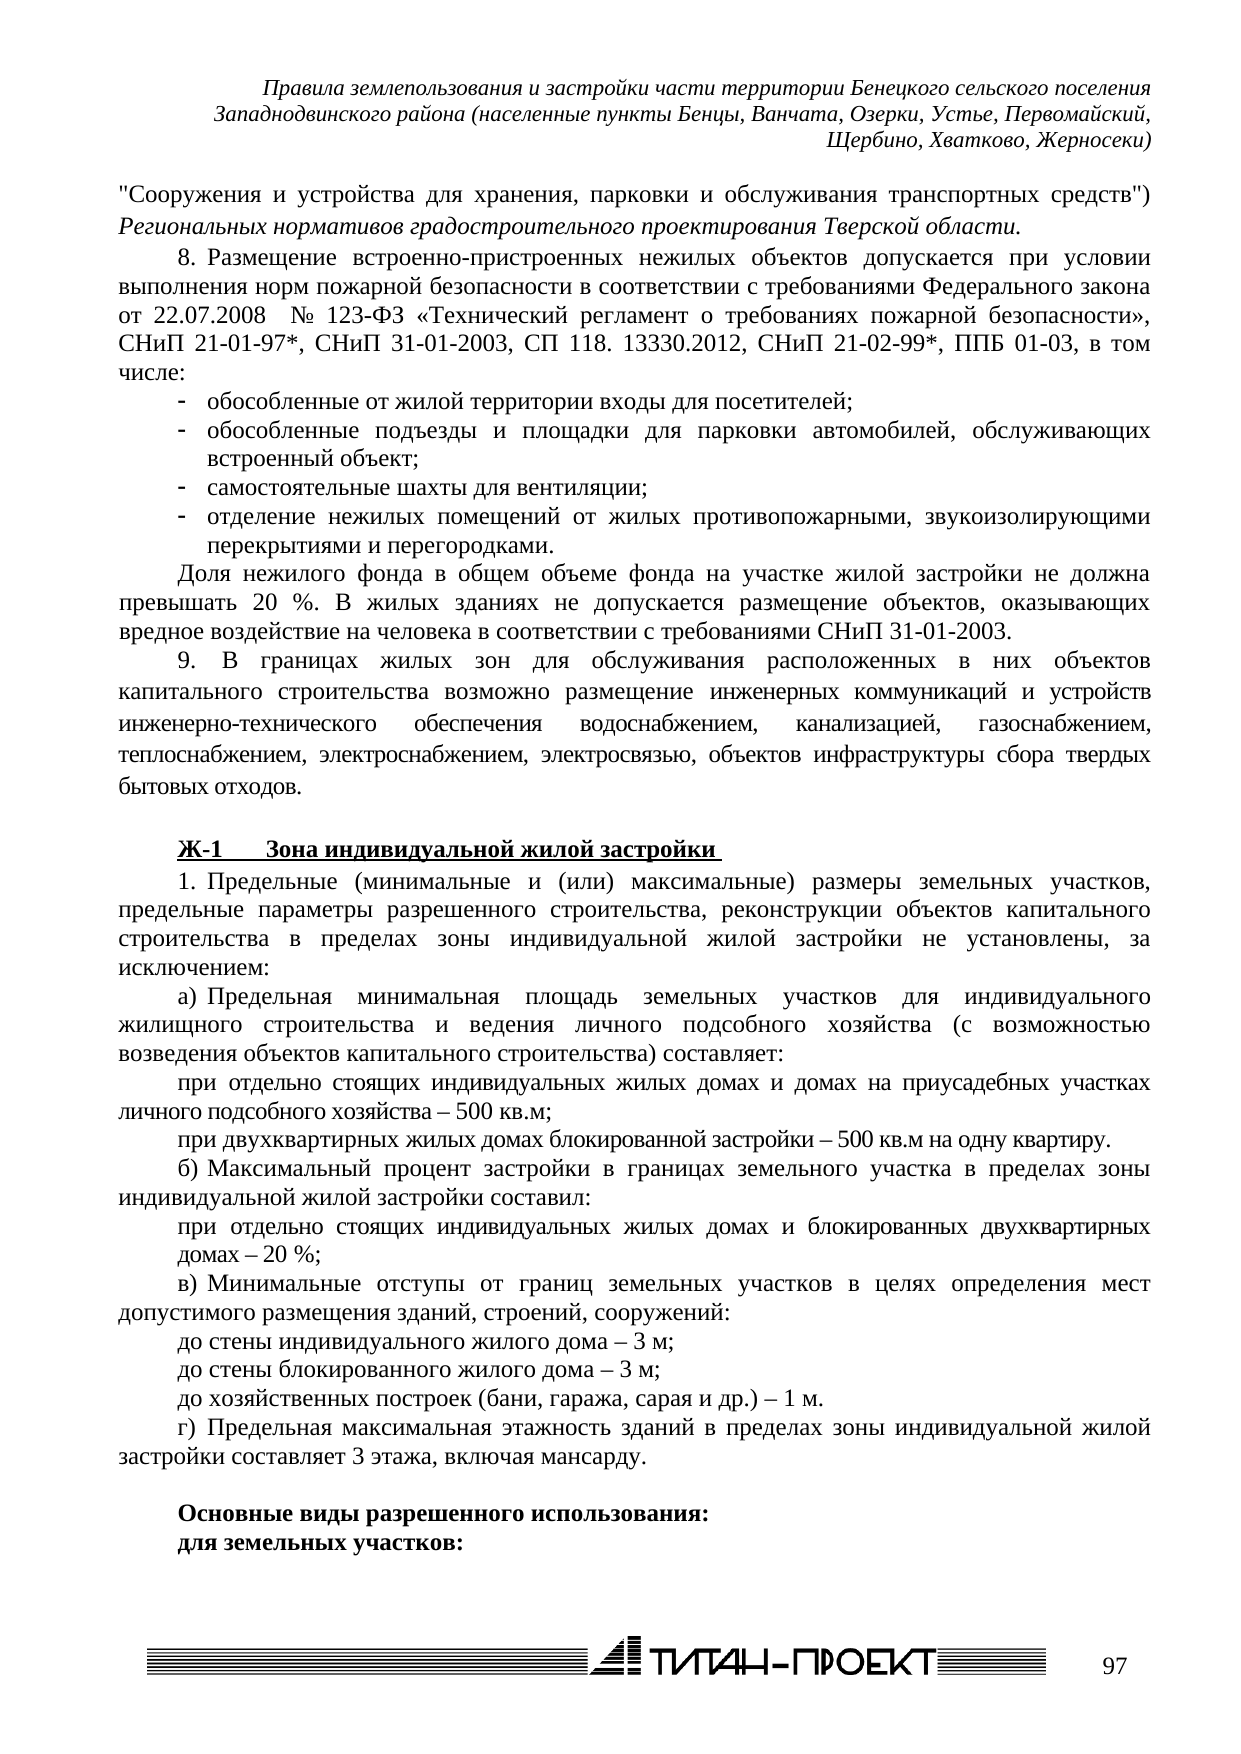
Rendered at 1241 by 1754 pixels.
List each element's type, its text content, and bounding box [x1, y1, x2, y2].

text Основные виды разрешенного использования: [118, 1498, 1152, 1527]
list Размещение встроенно-пристроенных нежилых объектов допускается при условии выполнения норм пожарной безопасности в соответствии с требованиями Федерального закона от 22.07.2008 № 123-ФЗ «Технический регламент о требованиях пожарной безопасности», СНиП 21-01-97*, СНиП 31-01-2003, СП 118. 13330.2012, СНиП 21-02-99*, ППБ 01-03, в том числе: [118, 242, 1152, 386]
list обособленные от жилой территории входы для посетителей; [177, 386, 1152, 415]
picture [147, 1636, 1046, 1675]
list В границах жилых зон для обслуживания расположенных в них объектов капитального строительства возможно размещение инженерных коммуникаций и устройств инженерно-технического обеспечения водоснабжением, канализацией, газоснабжением, теплоснабжением, электроснабжением, электросвязью, объектов инфраструктуры сбора твердых бытовых отходов. [118, 645, 1152, 800]
text при отдельно стоящих индивидуальных жилых домах и блокированных двухквартирных домах – 20 %; [177, 1211, 1152, 1268]
text до стены блокированного жилого дома – 3 м; [177, 1354, 1152, 1383]
text Ж-1 Зона индивидуальной жилой застройки [119, 834, 1151, 863]
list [118, 179, 1152, 239]
list отделение нежилых помещений от жилых противопожарными, звукоизолирующими перекрытиями и перегородками. [177, 501, 1152, 558]
list Максимальный процент застройки в границах земельного участка в пределах зоны индивидуальной жилой застройки составил: [118, 1153, 1152, 1211]
text до стены индивидуального жилого дома – 3 м; [177, 1326, 1152, 1354]
text до хозяйственных построек (бани, гаража, сарая и др.) – 1 м. [177, 1383, 1152, 1412]
text для земельных участков: [118, 1527, 1152, 1556]
list Предельная минимальная площадь земельных участков для индивидуального жилищного строительства и ведения личного подсобного хозяйства (с возможностью возведения объектов капитального строительства) составляет: [118, 981, 1152, 1067]
list обособленные подъезды и площадки для парковки автомобилей, обслуживающих встроенный объект; [177, 415, 1152, 472]
text Доля нежилого фонда в общем объеме фонда на участке жилой застройки не должна превышать 20 %. В жилых зданиях не допускается размещение объектов, оказывающих вредное воздействие на человека в соответствии с требованиями СНиП 31-01-2003. [119, 558, 1152, 645]
list самостоятельные шахты для вентиляции; [177, 472, 1152, 501]
list Предельная максимальная этажность зданий в пределах зоны индивидуальной жилой застройки составляет 3 этажа, включая мансарду. [118, 1412, 1152, 1469]
list Минимальные отступы от границ земельных участков в целях определения мест допустимого размещения зданий, строений, сооружений: [118, 1268, 1152, 1326]
list Предельные (минимальные и (или) максимальные) размеры земельных участков, предельные параметры разрешенного строительства, реконструкции объектов капитального строительства в пределах зоны индивидуальной жилой застройки не установлены, за исключением: [118, 866, 1152, 981]
text при отдельно стоящих индивидуальных жилых домах и домах на приусадебных участках личного подсобного хозяйства – 500 кв.м; [118, 1067, 1152, 1124]
text при двухквартирных жилых домах блокированной застройки – 500 кв.м на одну квартиру. [118, 1124, 1152, 1153]
